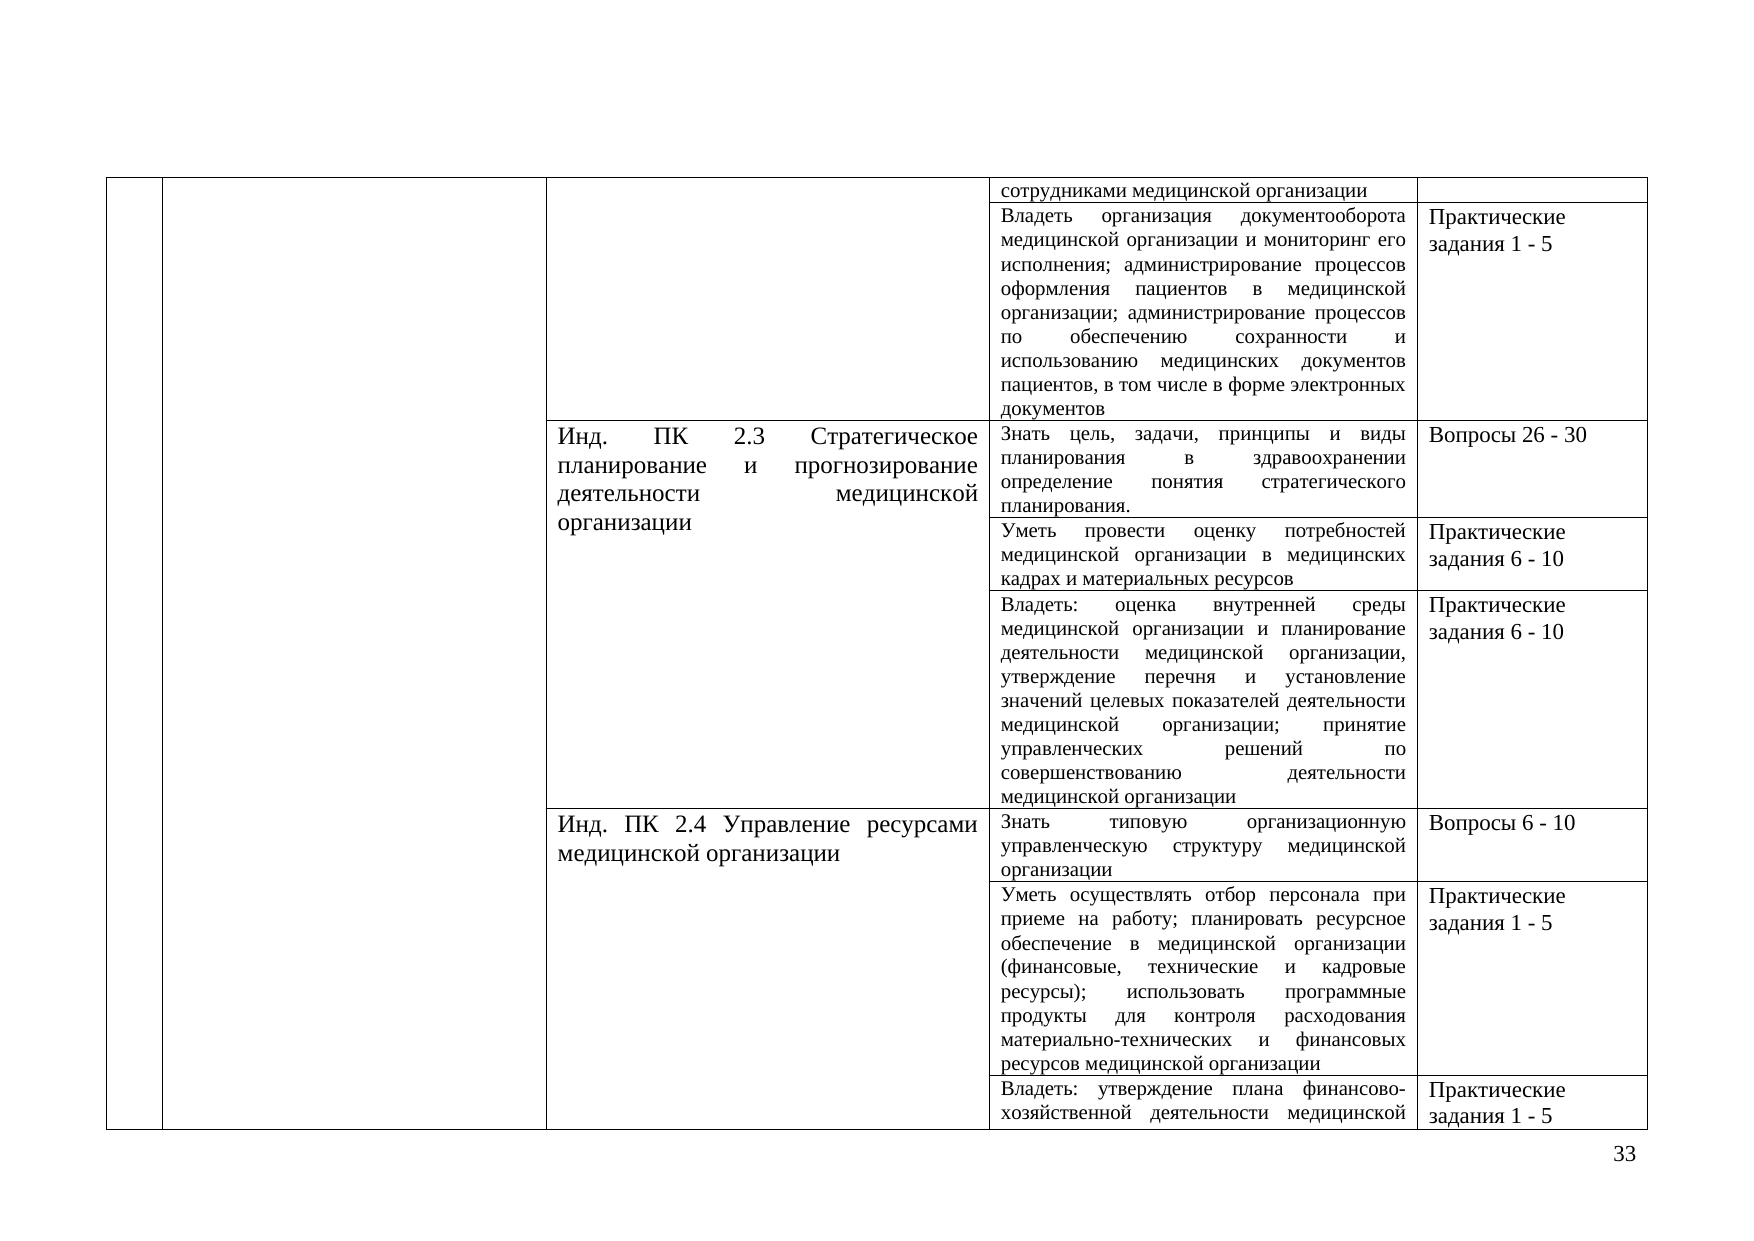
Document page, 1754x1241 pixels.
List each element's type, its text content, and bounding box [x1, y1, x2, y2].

table_cell Уметь провести оценку потребностей медицинской организации в медицинских кадрах и материальных ресурсов [990, 518, 1417, 590]
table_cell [1418, 178, 1647, 202]
table_cell Знать типовую организационную управленческую структуру медицинской организации [990, 809, 1417, 881]
table_cell Владеть: оценка внутренней среды медицинской организации и планирование деятельности медицинской организации, утверждение перечня и установление значений целевых показателей деятельности медицинской организации; принятие управленческих решений по совершенствованию деятельности медицинской организации [990, 591, 1417, 808]
table_cell Вопросы 6 - 10 [1418, 809, 1647, 881]
table_cell Инд. ПК 2.4 Управление ресурсами медицинской организации [547, 809, 989, 1128]
table_cell Вопросы 26 - 30 [1418, 421, 1647, 517]
table_cell Практические задания 6 - 10 [1418, 591, 1647, 808]
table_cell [990, 1076, 1417, 1128]
table_cell Практические задания 1 - 5 [1418, 203, 1647, 420]
table_cell Практические задания 1 - 5 [1418, 882, 1647, 1075]
table_cell Уметь осуществлять отбор персонала при приеме на работу; планировать ресурсное обеспечение в медицинской организации (финансовые, технические и кадровые ресурсы); использовать программные продукты для контроля расходования материально-технических и финансовых ресурсов медицинской организации [990, 882, 1417, 1075]
table_cell Практические задания 6 - 10 [1418, 518, 1647, 590]
table_cell Инд. ПК 2.3 Стратегическое планирование и прогнозирование деятельности медицинской организации [547, 421, 989, 808]
table_cell Владеть организация документооборота медицинской организации и мониторинг его исполнения; администрирование процессов оформления пациентов в медицинской организации; администрирование процессов по обеспечению сохранности и использованию медицинских документов пациентов, в том числе в форме электронных документов [990, 203, 1417, 420]
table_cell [990, 178, 1417, 202]
table_cell Знать цель, задачи, принципы и виды планирования в здравоохранении определение понятия стратегического планирования. [990, 421, 1417, 517]
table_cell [1418, 1076, 1647, 1128]
